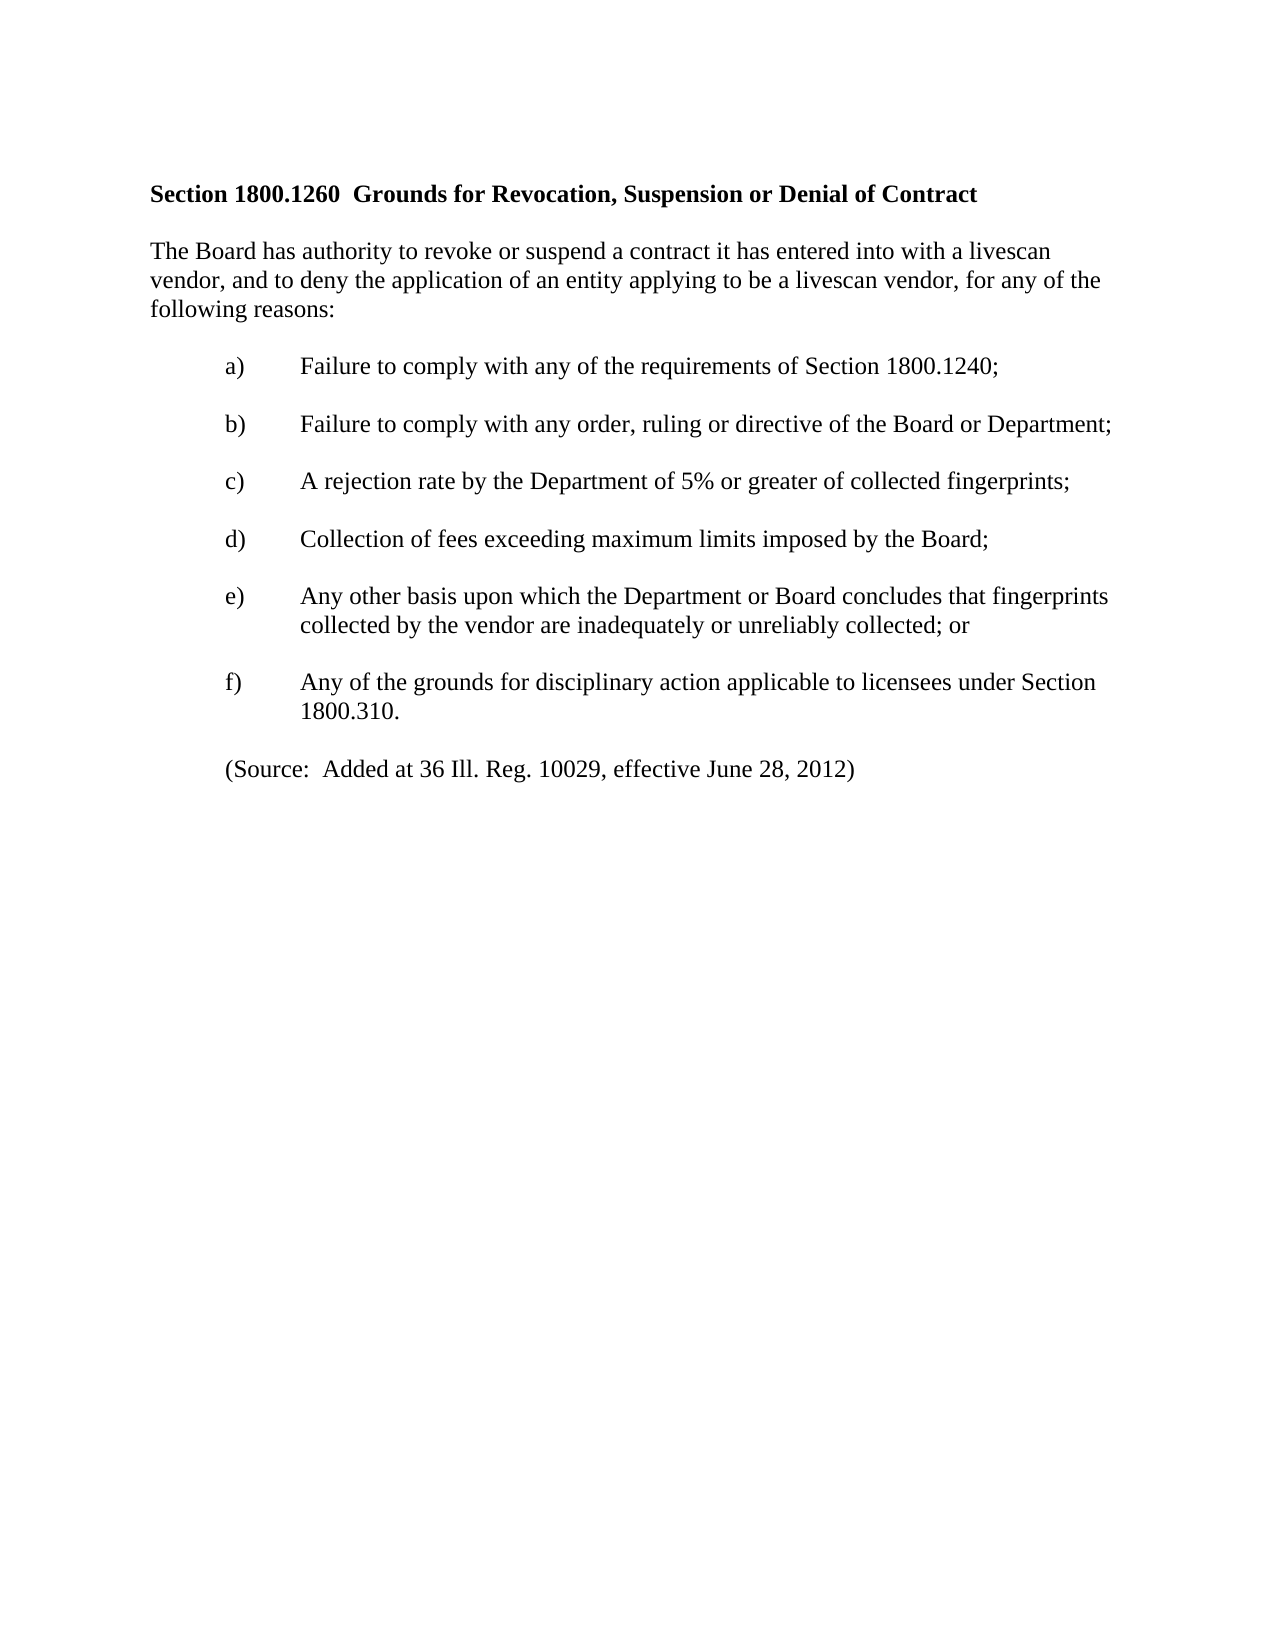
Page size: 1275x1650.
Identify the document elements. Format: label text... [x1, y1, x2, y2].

text e) Any other basis upon which the Department or Board concludes that fingerprints collected by the vendor are inadequately or unreliably collected; or [225, 581, 1125, 639]
text a) Failure to comply with any of the requirements of Section 1800.1240; [225, 351, 1125, 380]
text The Board has authority to revoke or suspend a contract it has entered into with a livescan vendor, and to deny the application of an entity applying to be a livescan vendor, for any of the following reasons: [150, 236, 1125, 322]
text b) Failure to comply with any order, ruling or directive of the Board or Department; [225, 409, 1125, 437]
text c) A rejection rate by the Department of 5% or greater of collected fingerprints; [225, 466, 1125, 495]
text f) Any of the grounds for disciplinary action applicable to licensees under Section 1800.310. [225, 667, 1125, 725]
text d) Collection of fees exceeding maximum limits imposed by the Board; [225, 524, 1125, 552]
text Section 1800.1260 Grounds for Revocation, Suspension or Denial of Contract [150, 179, 1125, 207]
text (Source: Added at 36 Ill. Reg. 10029, effective June 28, 2012) [225, 754, 1125, 782]
